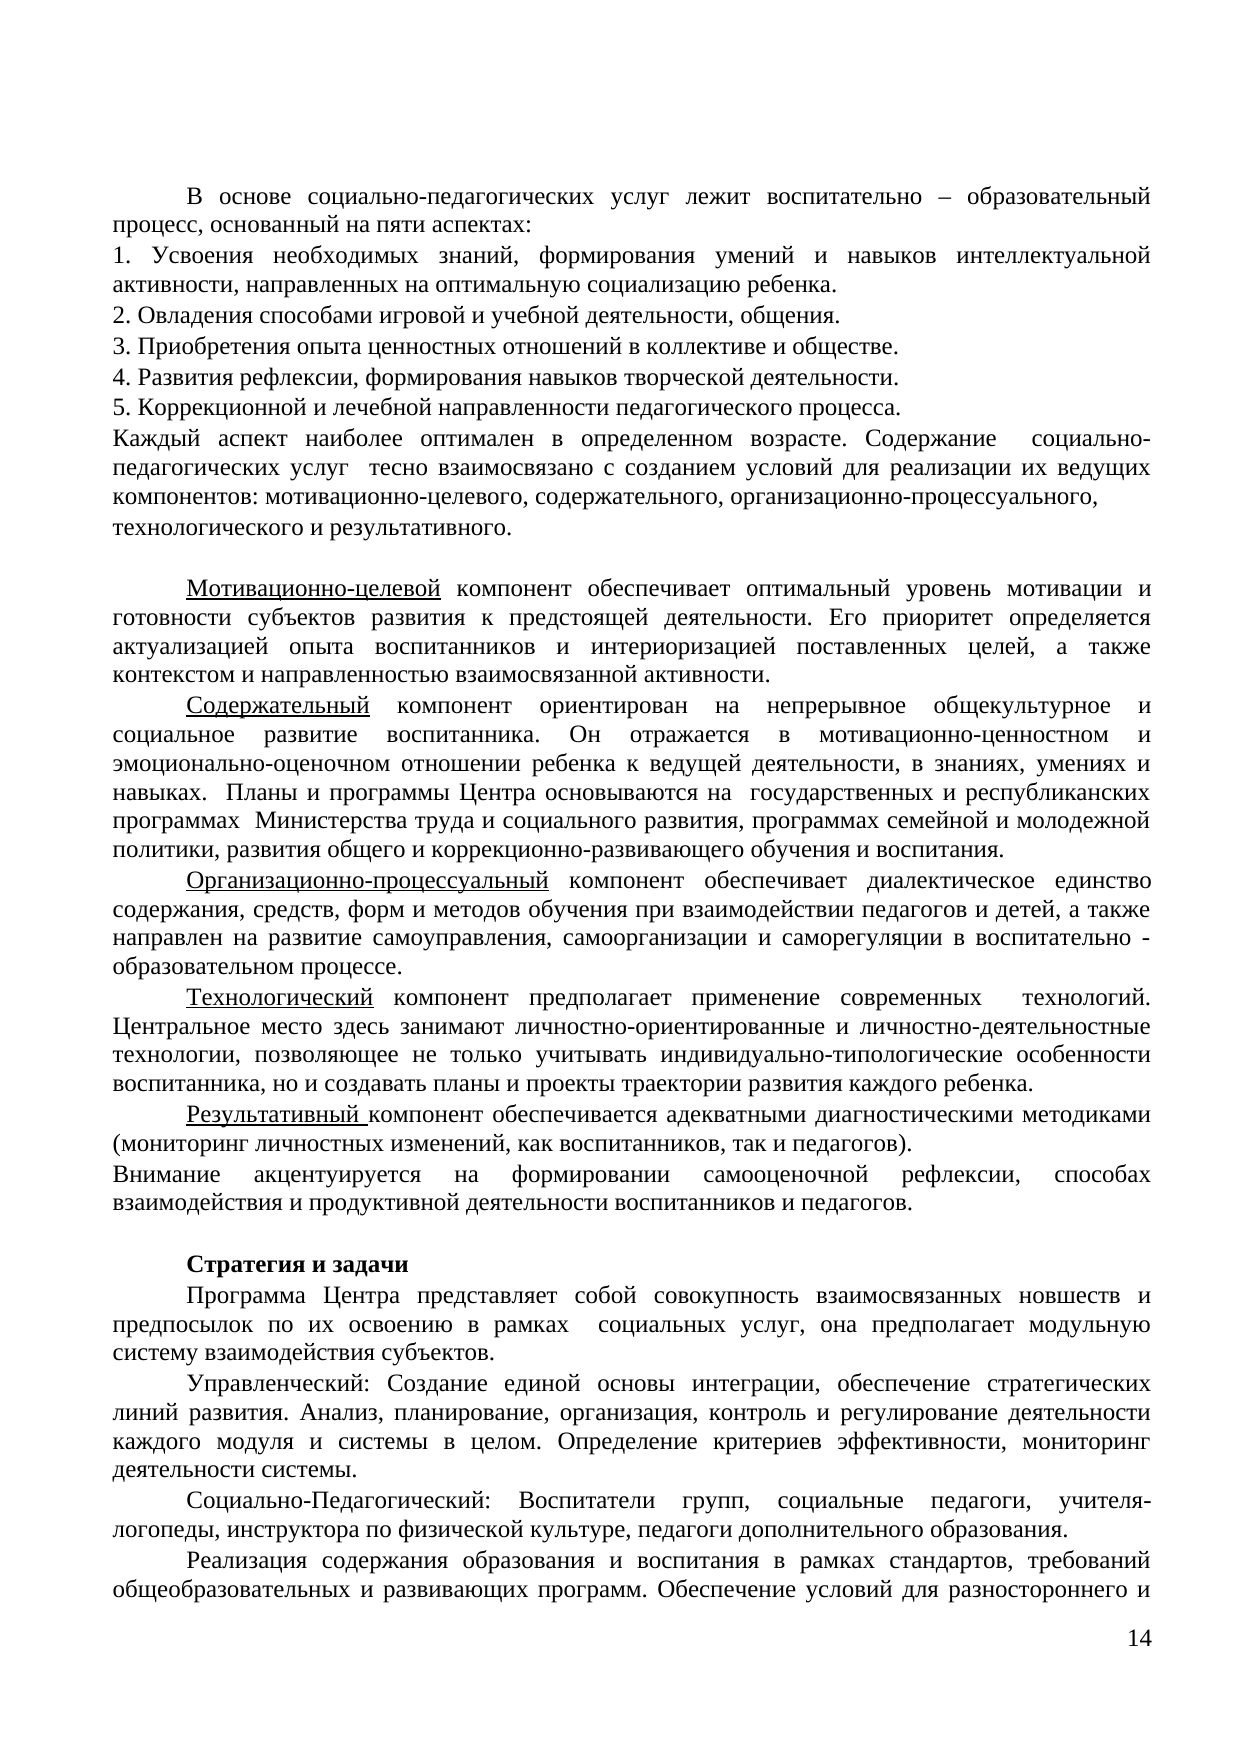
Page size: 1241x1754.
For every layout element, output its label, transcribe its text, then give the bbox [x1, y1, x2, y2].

text 5. Коррекционной и лечебной направленности педагогического процесса. [112, 392, 1152, 421]
text Внимание акцентуируется на формировании самооценочной рефлексии, способах взаимодействия и продуктивной деятельности воспитанников и педагогов. [112, 1159, 1152, 1216]
text Организационно-процессуальный компонент обеспечивает диалектическое единство содержания, средств, форм и методов обучения при взаимодействии педагогов и детей, а также направлен на развитие самоуправления, самоорганизации и саморегуляции в воспитательно - образовательном процессе. [112, 865, 1152, 980]
text Результативный компонент обеспечивается адекватными диагностическими методиками (мониторинг личностных изменений, как воспитанников, так и педагогов). [112, 1099, 1152, 1157]
text Управленческий: Создание единой основы интеграции, обеспечение стратегических линий развития. Анализ, планирование, организация, контроль и регулирование деятельности каждого модуля и системы в целом. Определение критериев эффективности, мониторинг деятельности системы. [112, 1368, 1152, 1483]
text Каждый аспект наиболее оптимален в определенном возрасте. Содержание социально-педагогических услуг тесно взаимосвязано с созданием условий для реализации их ведущих компонентов: мотивационно-целевого, содержательного, организационно-процессуального, [112, 423, 1152, 509]
text 2. Овладения способами игровой и учебной деятельности, общения. [112, 300, 1152, 329]
text 4. Развития рефлексии, формирования навыков творческой деятельности. [112, 362, 1152, 390]
text технологического и результативного. [112, 512, 1152, 540]
text 3. Приобретения опыта ценностных отношений в коллективе и обществе. [112, 331, 1152, 359]
text Социально-Педагогический: Воспитатели групп, социальные педагоги, учителя-логопеды, инструктора по физической культуре, педагоги дополнительного образования. [112, 1485, 1152, 1543]
text Мотивационно-целевой компонент обеспечивает оптимальный уровень мотивации и готовности субъектов развития к предстоящей деятельности. Его приоритет определяется актуализацией опыта воспитанников и интериоризацией поставленных целей, а также контекстом и направленностью взаимосвязанной активности. [112, 573, 1152, 688]
text 1. Усвоения необходимых знаний, формирования умений и навыков интеллектуальной активности, направленных на оптимальную социализацию ребенка. [112, 240, 1152, 298]
text Содержательный компонент ориентирован на непрерывное общекультурное и социальное развитие воспитанника. Он отражается в мотивационно-ценностном и эмоционально-оценочном отношении ребенка к ведущей деятельности, в знаниях, умениях и навыках. Планы и программы Центра основываются на государственных и республиканских программах Министерства труда и социального развития, программах семейной и молодежной политики, развития общего и коррекционно-развивающего обучения и воспитания. [112, 690, 1152, 863]
text Технологический компонент предполагает применение современных технологий. Центральное место здесь занимают личностно-ориентированные и личностно-деятельностные технологии, позволяющее не только учитывать индивидуально-типологические особенности воспитанника, но и создавать планы и проекты траектории развития каждого ребенка. [112, 982, 1152, 1097]
text В основе социально-педагогических услуг лежит воспитательно – образовательный процесс, основанный на пяти аспектах: [112, 181, 1152, 238]
text Программа Центра представляет собой совокупность взаимосвязанных новшеств и предпосылок по их освоению в рамках социальных услуг, она предполагает модульную систему взаимодействия субъектов. [112, 1280, 1152, 1366]
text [112, 1545, 1152, 1602]
text Стратегия и задачи [112, 1249, 1152, 1278]
